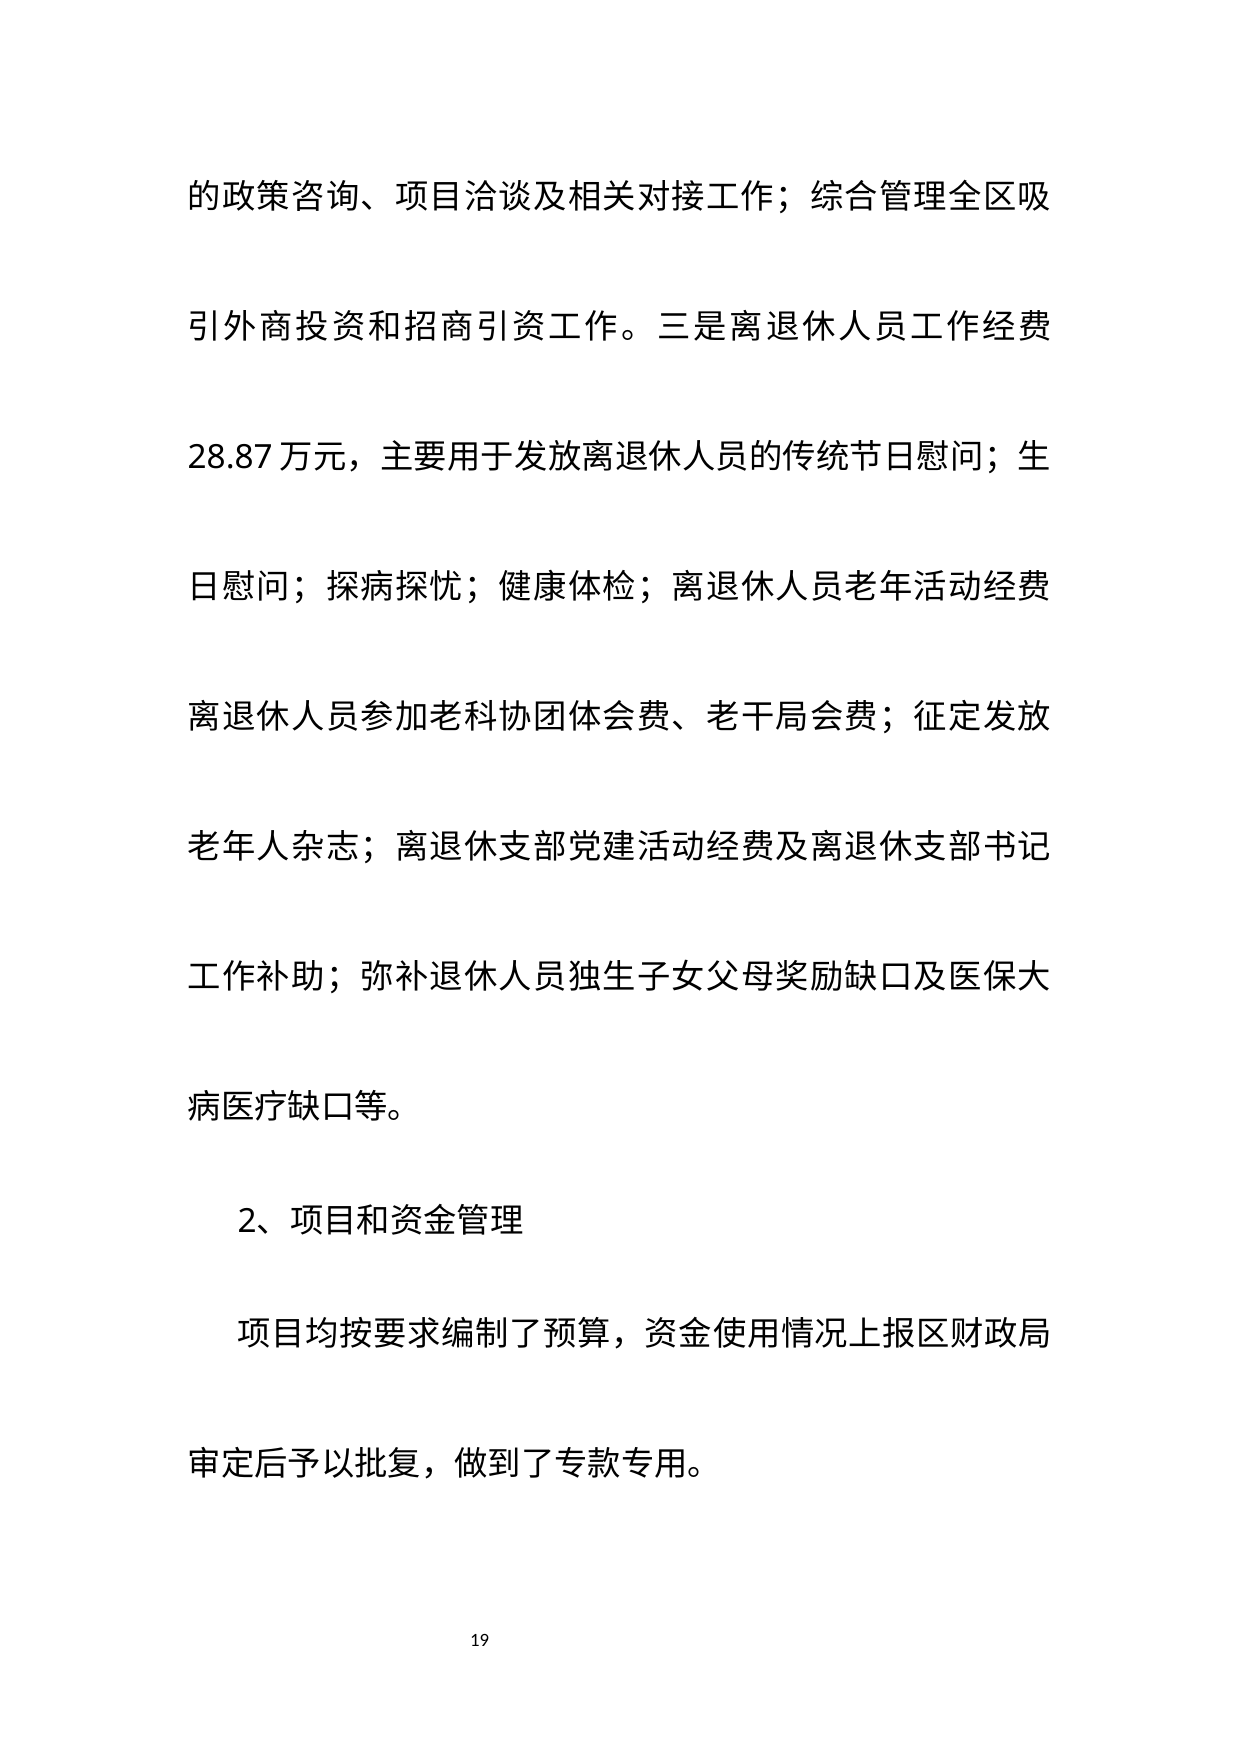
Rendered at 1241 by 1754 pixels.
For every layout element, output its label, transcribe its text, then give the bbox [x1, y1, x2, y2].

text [187, 162, 1053, 1137]
text 项目均按要求编制了预算，资金使用情况上报区财政局审定后予以批复，做到了专款专用。 [187, 1299, 1053, 1494]
text 2、项目和资金管理 [187, 1185, 1053, 1250]
